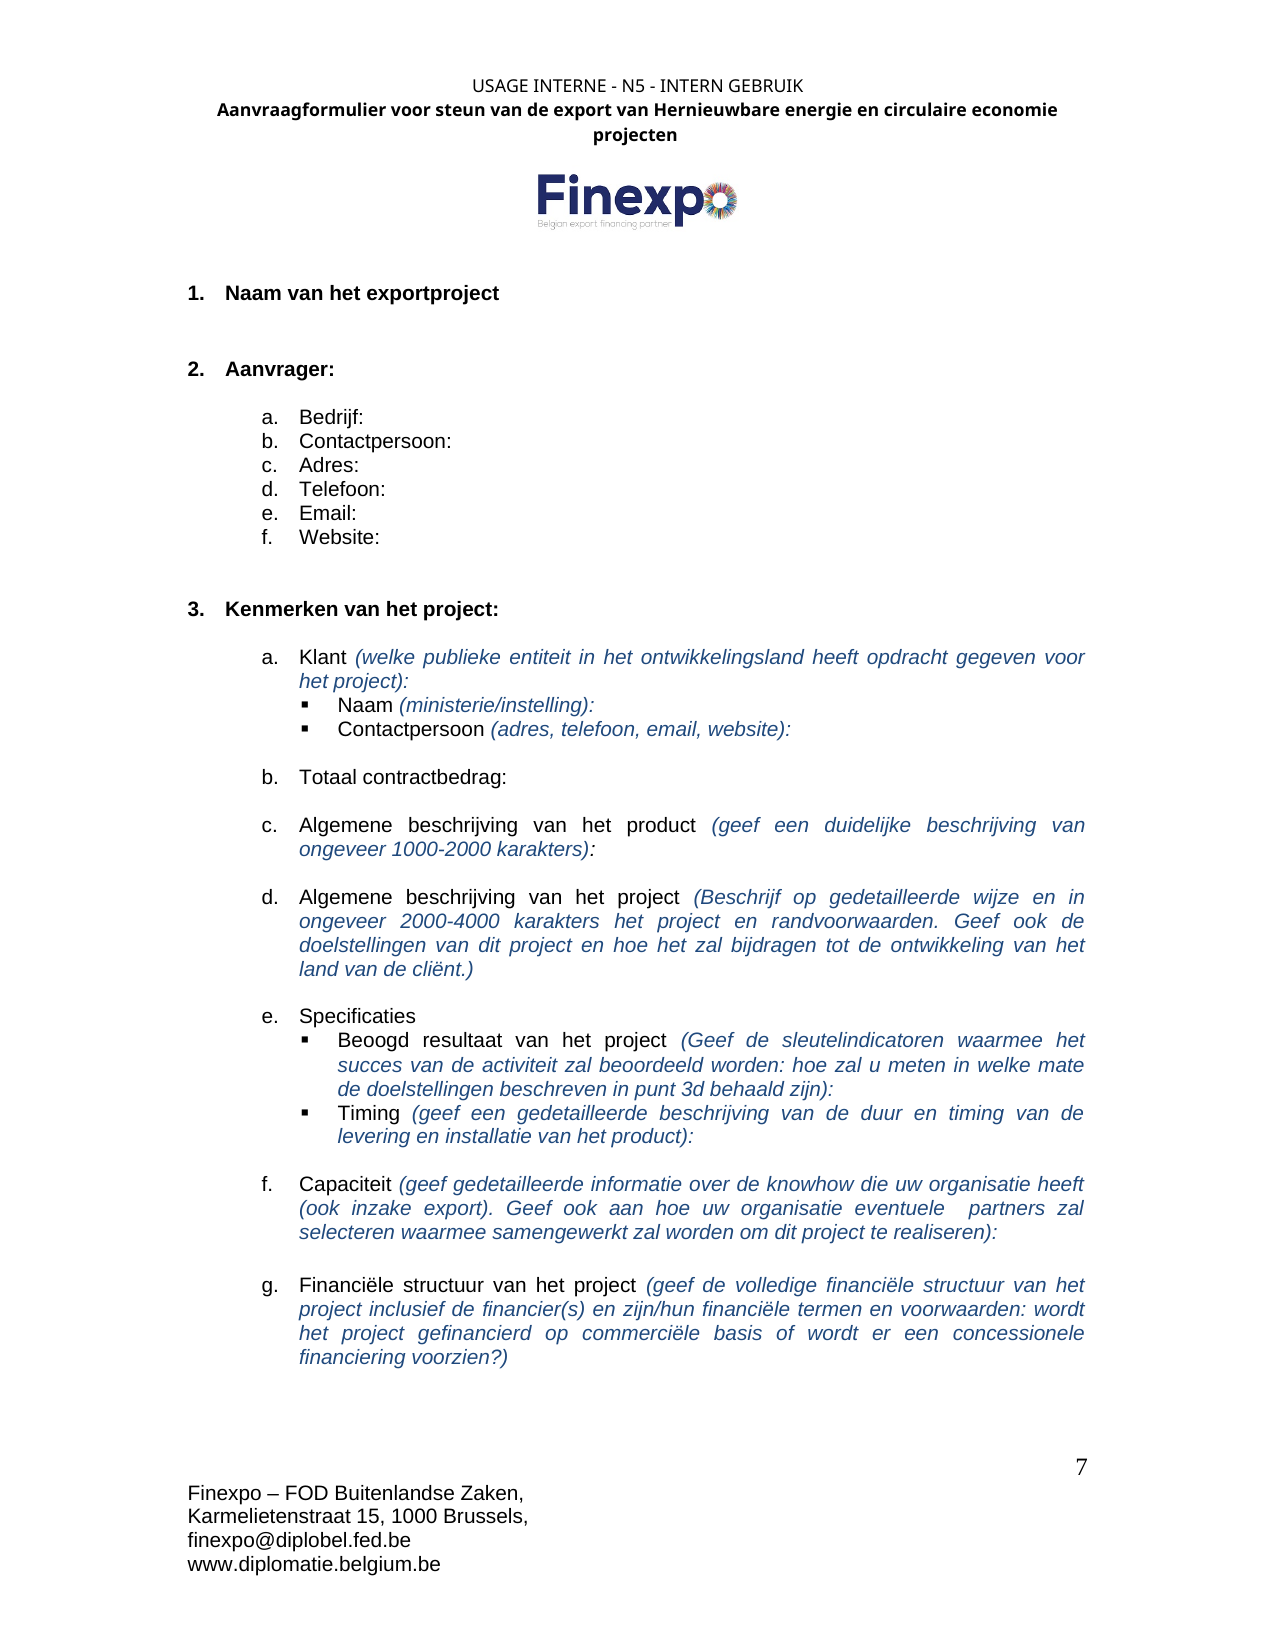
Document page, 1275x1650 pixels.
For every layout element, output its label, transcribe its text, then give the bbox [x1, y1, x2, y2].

list Telefoon: [261, 477, 1087, 501]
list Klant (welke publieke entiteit in het ontwikkelingsland heeft opdracht gegeven voor het project): [261, 645, 1087, 693]
list Kenmerken van het project: [187, 597, 1087, 621]
list Financiële structuur van het project (geef de volledige financiële structuur van het project inclusief de financier(s) en zijn/hun financiële termen en voorwaarden: wordt het project gefinancierd op commerciële basis of wordt er een concessionele financiering voorzien?) [261, 1273, 1087, 1369]
list Naam van het exportproject [187, 281, 1087, 304]
list Contactpersoon (adres, telefoon, email, website): [300, 717, 1087, 741]
list Timing (geef een gedetailleerde beschrijving van de duur en timing van de levering en installatie van het product): [300, 1100, 1087, 1148]
picture [510, 146, 765, 257]
list Algemene beschrijving van het product (geef een duidelijke beschrijving van ongeveer 1000-2000 karakters): [261, 813, 1087, 861]
list Totaal contractbedrag: [261, 765, 1087, 789]
list Beoogd resultaat van het project (Geef de sleutelindicatoren waarmee het succes van de activiteit zal beoordeeld worden: hoe zal u meten in welke mate de doelstellingen beschreven in punt 3d behaald zijn): [300, 1028, 1087, 1100]
list Aanvrager: [187, 357, 1087, 381]
list Contactpersoon: [261, 429, 1087, 453]
list Algemene beschrijving van het project (Beschrijf op gedetailleerde wijze en in ongeveer 2000-4000 karakters het project en randvoorwaarden. Geef ook de doelstellingen van dit project en hoe het zal bijdragen tot de ontwikkeling van het land van de cliënt.) [261, 884, 1087, 980]
list Bedrijf: [261, 405, 1087, 429]
list Adres: [261, 453, 1087, 477]
list Capaciteit (geef gedetailleerde informatie over de knowhow die uw organisatie heeft (ook inzake export). Geef ook aan hoe uw organisatie eventuele partners zal selecteren waarmee samengewerkt zal worden om dit project te realiseren): [261, 1172, 1087, 1244]
list Naam (ministerie/instelling): [300, 693, 1087, 717]
list Email: [261, 501, 1087, 525]
list Specificaties [261, 1004, 1087, 1028]
list Website: [261, 525, 1087, 549]
